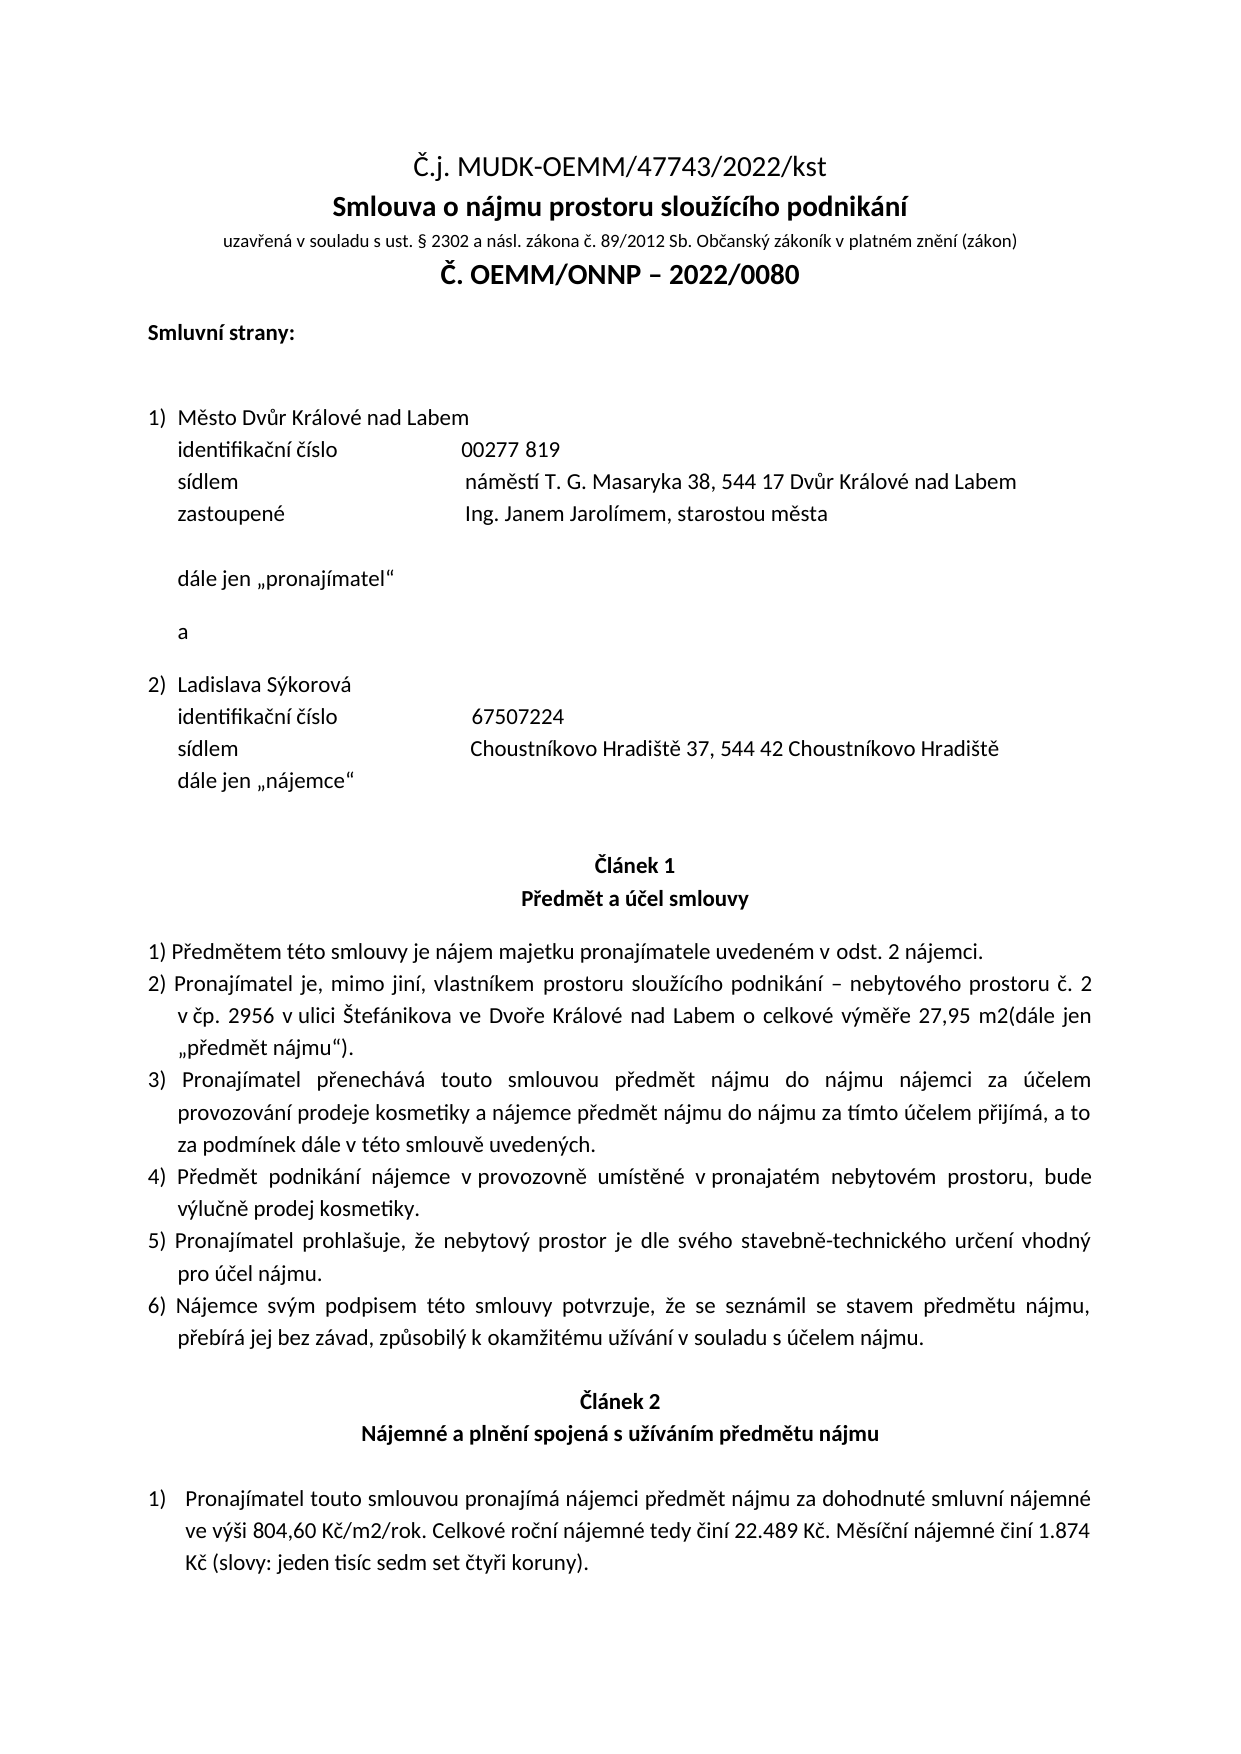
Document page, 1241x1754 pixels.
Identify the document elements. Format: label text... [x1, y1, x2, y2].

text dále jen „pronajímatel“ [148, 564, 1093, 592]
text 6) Nájemce svým podpisem této smlouvy potvrzuje, že se seznámil se stavem předmětu nájmu, přebírá jej bez závad, způsobilý k okamžitému užívání v souladu s účelem nájmu. [148, 1291, 1093, 1351]
text 2) Pronajímatel je, mimo jiní, vlastníkem prostoru sloužícího podnikání – nebytového prostoru č. 2 v čp. 2956 v ulici Štefánikova ve Dvoře Králové nad Labem o celkové výměře 27,95 m2(dále jen „předmět nájmu“). [148, 969, 1093, 1061]
list Ladislava Sýkorová [148, 670, 1093, 698]
text 3) Pronajímatel přenechává touto smlouvou předmět nájmu do nájmu nájemci za účelem provozování prodeje kosmetiky a nájemce předmět nájmu do nájmu za tímto účelem přijímá, a to za podmínek dále v této smlouvě uvedených. [148, 1066, 1093, 1158]
text 5) Pronajímatel prohlašuje, že nebytový prostor je dle svého stavebně-technického určení vhodný pro účel nájmu. [148, 1226, 1093, 1287]
text sídlem náměstí T. G. Masaryka 38, 544 17 Dvůr Králové nad Labem [148, 467, 1093, 495]
text 1) Předmětem této smlouvy je nájem majetku pronajímatele uvedeném v odst. 2 nájemci. [148, 937, 1093, 965]
text zastoupené Ing. Janem Jarolímem, starostou města [148, 499, 1093, 527]
list Pronajímatel touto smlouvou pronajímá nájemci předmět nájmu za dohodnuté smluvní nájemné ve výši 804,60 Kč/m2/rok. Celkové roční nájemné tedy činí 22.489 Kč. Měsíční nájemné činí 1.874 Kč (slovy: jeden tisíc sedm set čtyři koruny). [148, 1484, 1093, 1576]
list Město Dvůr Králové nad Labem [148, 403, 1093, 431]
text Článek 2 [148, 1387, 1093, 1415]
text a [148, 617, 1093, 645]
text identifikační číslo 67507224 [177, 702, 1093, 730]
text Smluvní strany: [148, 318, 1093, 346]
text dále jen „nájemce“ [177, 766, 1093, 794]
text Článek 1 [177, 852, 1093, 879]
text sídlem Choustníkovo Hradiště 37, 544 42 Choustníkovo Hradiště [177, 734, 1093, 762]
text Smlouva o nájmu prostoru sloužícího podnikání [148, 188, 1093, 224]
text Nájemné a plnění spojená s užíváním předmětu nájmu [148, 1419, 1093, 1448]
text Předmět a účel smlouvy [177, 884, 1093, 912]
text identifikační číslo 00277 819 [148, 435, 1093, 463]
text uzavřená v souladu s ust. § 2302 a násl. zákona č. 89/2012 Sb. Občanský zákoník v platném znění (zákon) [148, 229, 1093, 252]
text 4) Předmět podnikání nájemce v provozovně umístěné v pronajatém nebytovém prostoru, bude výlučně prodej kosmetiky. [148, 1162, 1093, 1222]
text Č. OEMM/ONNP – 2022/0080 [148, 256, 1093, 291]
text Č.j. MUDK-OEMM/47743/2022/kst [148, 148, 1093, 183]
